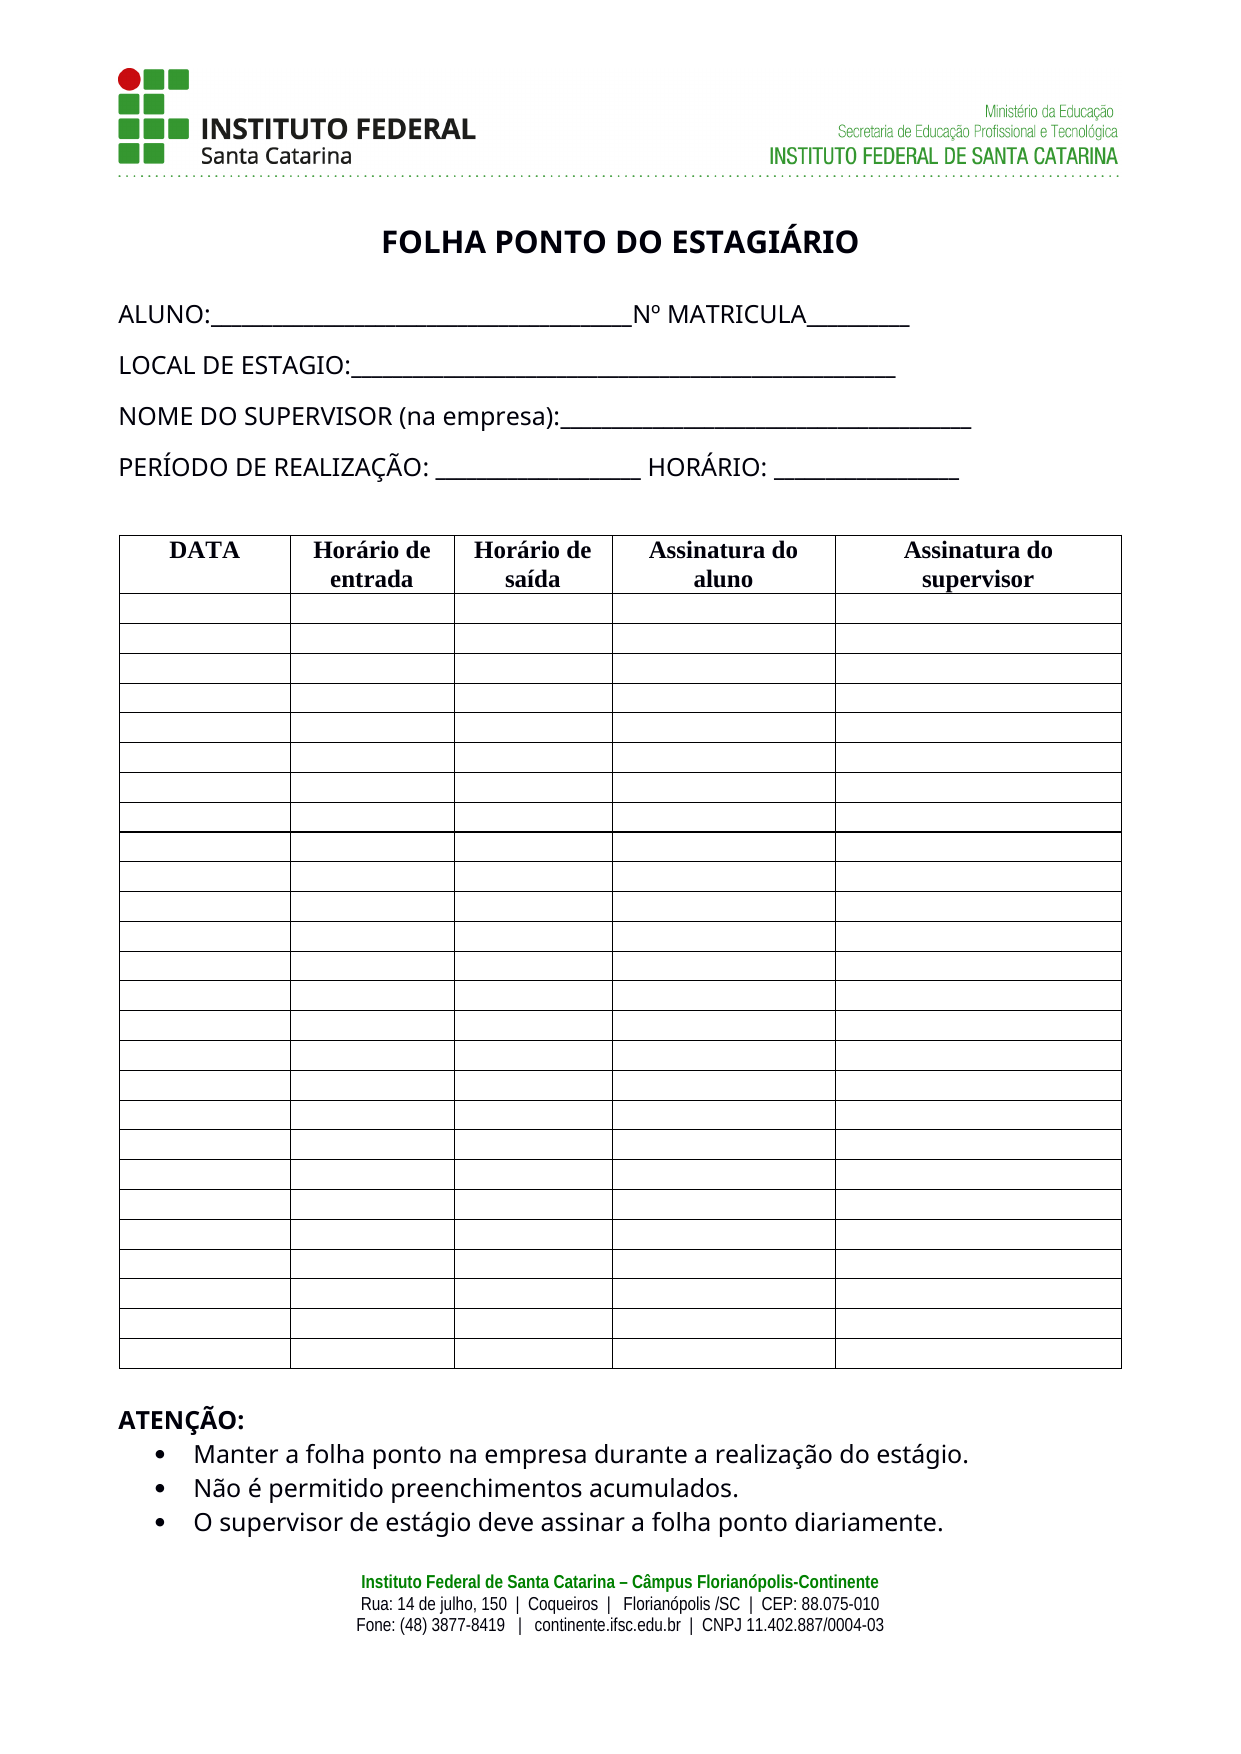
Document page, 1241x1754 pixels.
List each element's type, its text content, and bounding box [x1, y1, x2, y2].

text NOME DO SUPERVISOR (na empresa):________________________________________ [118, 398, 1122, 432]
text ALUNO:_________________________________________Nº MATRICULA__________ [118, 296, 1122, 330]
table_cell [836, 654, 1121, 682]
table_cell [613, 1220, 835, 1248]
table_cell [836, 1041, 1121, 1070]
table_cell [120, 684, 290, 712]
table_cell [613, 743, 835, 772]
table_cell [613, 1190, 835, 1219]
table_cell [120, 1011, 290, 1040]
table_cell [455, 922, 612, 951]
table_cell [455, 594, 612, 623]
picture [118, 68, 1123, 177]
table_cell [613, 1250, 835, 1278]
table_header Horário de entrada [291, 536, 454, 593]
table_cell [836, 892, 1121, 921]
table_cell [291, 1101, 454, 1129]
table_cell [455, 1160, 612, 1189]
table_cell [613, 803, 835, 831]
table_cell [455, 773, 612, 802]
list Manter a folha ponto na empresa durante a realização do estágio. [156, 1437, 1122, 1471]
table_cell [455, 1071, 612, 1099]
table_cell [120, 892, 290, 921]
table_cell [836, 1220, 1121, 1248]
table_cell [291, 654, 454, 682]
table_cell [836, 1160, 1121, 1189]
table_cell [455, 1250, 612, 1278]
table_cell [613, 892, 835, 921]
text PERÍODO DE REALIZAÇÃO: ____________________ HORÁRIO: __________________ [118, 449, 1122, 483]
table_cell [613, 624, 835, 653]
table_cell [291, 594, 454, 623]
table_cell [613, 833, 835, 861]
table_cell [120, 773, 290, 802]
table_cell [291, 1339, 454, 1368]
table_cell [120, 1279, 290, 1308]
table_cell [836, 1250, 1121, 1278]
table_cell [836, 862, 1121, 891]
table_cell [455, 862, 612, 891]
table_cell [836, 1279, 1121, 1308]
table_cell [120, 1130, 290, 1159]
table_cell [291, 713, 454, 742]
table_cell [836, 922, 1121, 951]
table_cell [455, 713, 612, 742]
table_cell [455, 743, 612, 772]
table_cell [291, 922, 454, 951]
table_cell [455, 624, 612, 653]
table_cell [291, 1041, 454, 1070]
table_cell [613, 1279, 835, 1308]
table_cell [836, 1130, 1121, 1159]
table_cell [291, 1190, 454, 1219]
table_cell [613, 594, 835, 623]
table_cell [455, 1309, 612, 1338]
table_cell [291, 684, 454, 712]
table_cell [120, 952, 290, 980]
table_cell [291, 803, 454, 831]
table_cell [120, 862, 290, 891]
table_cell [120, 922, 290, 951]
table_cell [613, 1130, 835, 1159]
list O supervisor de estágio deve assinar a folha ponto diariamente. [156, 1505, 1122, 1539]
table_header DATA [120, 536, 290, 593]
table_cell [613, 1011, 835, 1040]
table_cell [120, 624, 290, 653]
table_cell [836, 1071, 1121, 1099]
table_cell [120, 1071, 290, 1099]
table_cell [455, 1130, 612, 1159]
table_cell [120, 1220, 290, 1248]
table_cell [291, 862, 454, 891]
table_cell [120, 1160, 290, 1189]
text ATENÇÃO: [118, 1403, 1122, 1437]
table_cell [120, 743, 290, 772]
table_header Assinatura do aluno [613, 536, 835, 593]
table_cell [836, 1339, 1121, 1368]
table_cell [291, 952, 454, 980]
table_cell [836, 981, 1121, 1010]
list Não é permitido preenchimentos acumulados. [156, 1471, 1122, 1505]
table_cell [455, 1041, 612, 1070]
table_cell [836, 773, 1121, 802]
table_cell [120, 1309, 290, 1338]
table_cell [120, 981, 290, 1010]
table_cell [455, 1011, 612, 1040]
table_cell [455, 684, 612, 712]
table_cell [613, 684, 835, 712]
table_cell [613, 1041, 835, 1070]
table_cell [613, 1339, 835, 1368]
table_cell [613, 952, 835, 980]
table_cell [613, 1101, 835, 1129]
table_cell [836, 833, 1121, 861]
table_cell [291, 1071, 454, 1099]
table_cell [291, 624, 454, 653]
table_cell [120, 833, 290, 861]
table_cell [836, 594, 1121, 623]
table_cell [836, 624, 1121, 653]
table_cell [120, 1250, 290, 1278]
table_cell [836, 1011, 1121, 1040]
table_cell [836, 743, 1121, 772]
table_cell [291, 1309, 454, 1338]
table_cell [291, 1250, 454, 1278]
table_cell [836, 684, 1121, 712]
table_cell [291, 981, 454, 1010]
table_cell [455, 952, 612, 980]
table_cell [120, 803, 290, 831]
table_cell [613, 713, 835, 742]
table_cell [291, 1011, 454, 1040]
table_cell [291, 773, 454, 802]
table_header Horário de saída [455, 536, 612, 593]
table_cell [120, 713, 290, 742]
table_cell [455, 1101, 612, 1129]
table_cell [455, 803, 612, 831]
table_cell [291, 1130, 454, 1159]
table_cell [836, 1309, 1121, 1338]
table_cell [613, 654, 835, 682]
table_cell [455, 833, 612, 861]
text FOLHA PONTO DO ESTAGIÁRIO [118, 219, 1122, 262]
table_cell [836, 713, 1121, 742]
table_cell [455, 1279, 612, 1308]
table_cell [455, 1190, 612, 1219]
table_cell [613, 981, 835, 1010]
table_cell [291, 1220, 454, 1248]
table_cell [120, 1339, 290, 1368]
table_cell [613, 862, 835, 891]
table_cell [291, 1160, 454, 1189]
table_cell [120, 654, 290, 682]
table_header Assinatura do supervisor [836, 536, 1121, 593]
table_cell [613, 1160, 835, 1189]
table_cell [613, 922, 835, 951]
table_cell [455, 654, 612, 682]
table_cell [291, 892, 454, 921]
table_cell [613, 773, 835, 802]
table_cell [613, 1071, 835, 1099]
table_cell [120, 1041, 290, 1070]
table_cell [120, 1190, 290, 1219]
table_cell [455, 1220, 612, 1248]
table_cell [836, 952, 1121, 980]
table_cell [291, 1279, 454, 1308]
table_cell [455, 892, 612, 921]
table_cell [455, 1339, 612, 1368]
table_cell [455, 981, 612, 1010]
table_cell [836, 803, 1121, 831]
table_cell [291, 833, 454, 861]
table_cell [120, 1101, 290, 1129]
table_cell [291, 743, 454, 772]
table_cell [613, 1309, 835, 1338]
text LOCAL DE ESTAGIO:_____________________________________________________ [118, 347, 1122, 381]
table_cell [120, 594, 290, 623]
table_cell [836, 1190, 1121, 1219]
table_cell [836, 1101, 1121, 1129]
